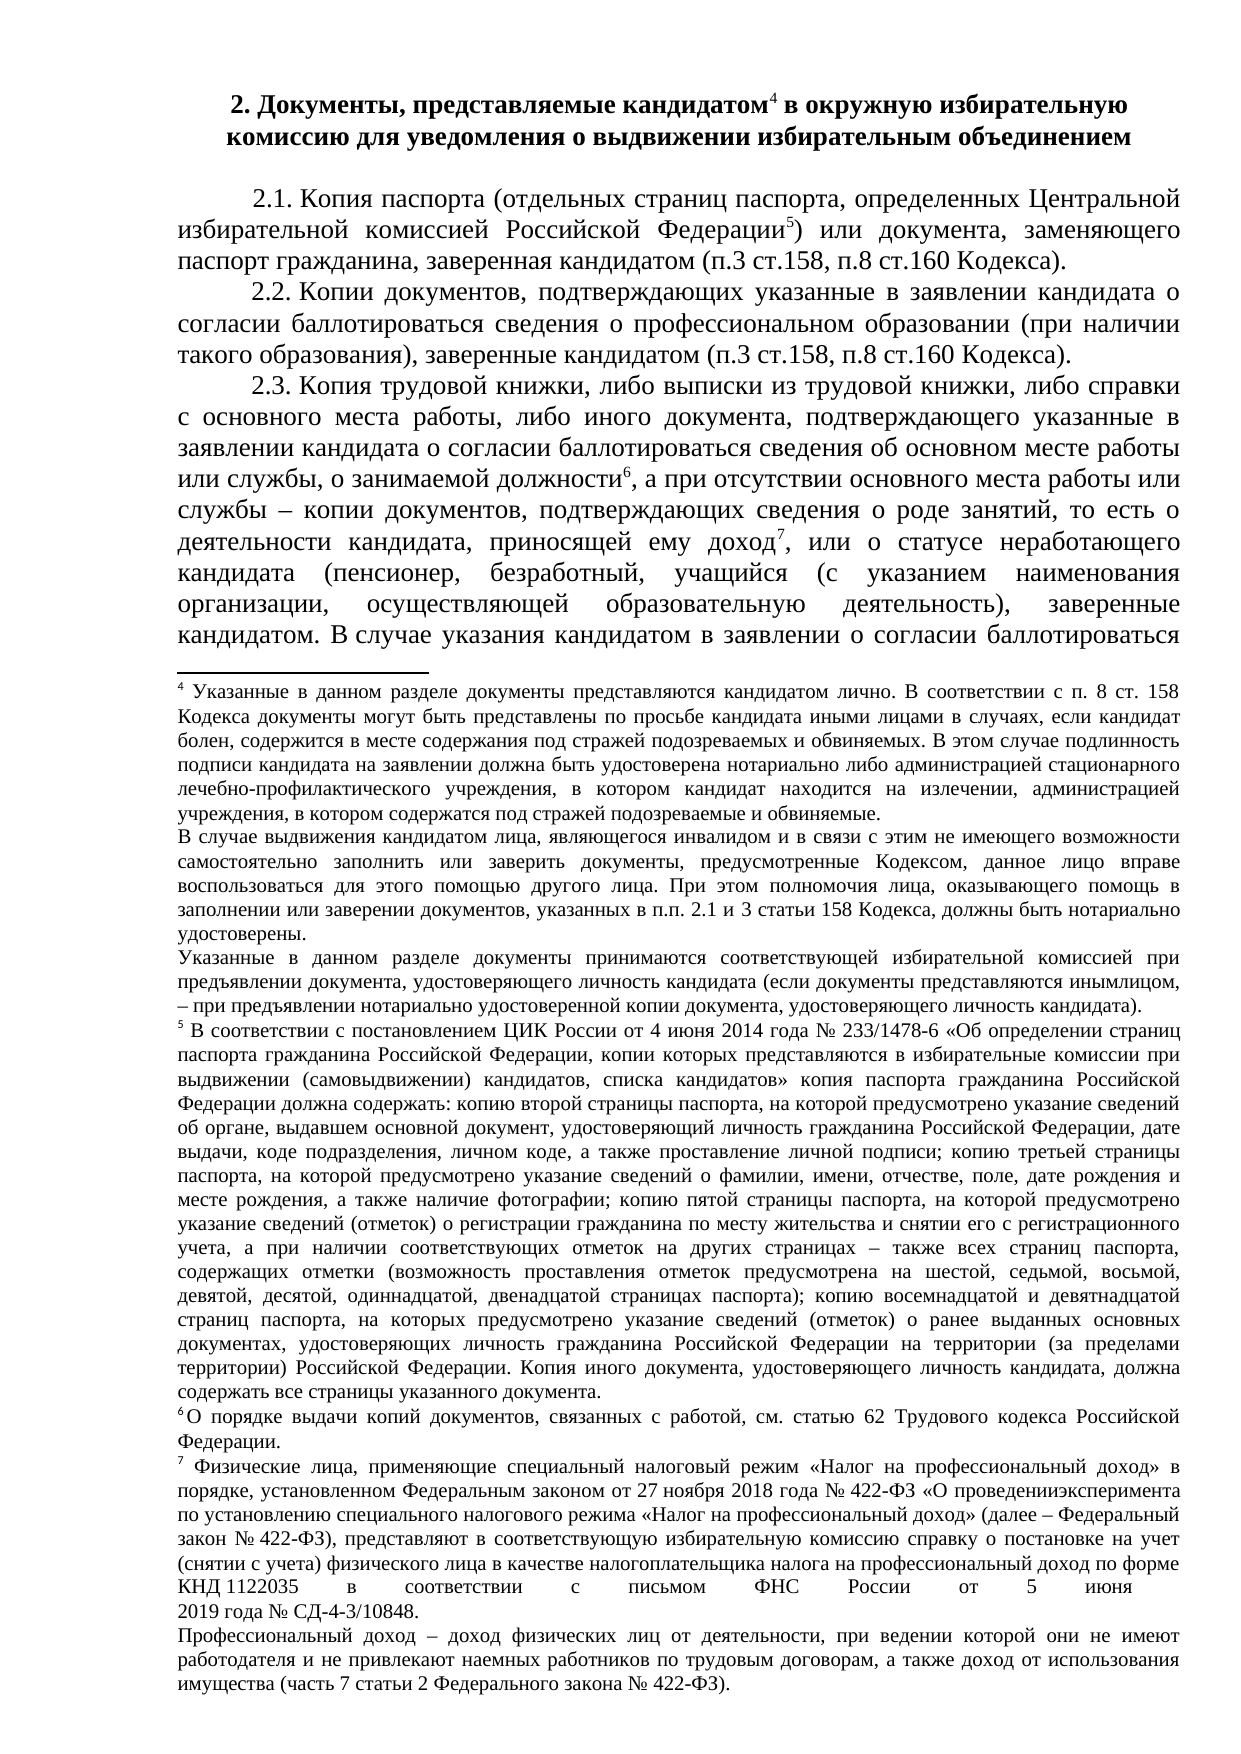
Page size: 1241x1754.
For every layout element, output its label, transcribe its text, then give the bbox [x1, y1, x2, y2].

text 2.3. Копия трудовой книжки, либо выписки из трудовой книжки, либо справки с основного места работы, либо иного документа, подтверждающего указанные в заявлении кандидата о согласии баллотироваться сведения об основном месте работы или службы, о занимаемой должности, а при отсутствии основного места работы или службы – копии документов, подтверждающих сведения о роде занятий, то есть о деятельности кандидата, приносящей ему доход, или о статусе неработающего кандидата (пенсионер, безработный, учащийся (с указанием наименования организации, осуществляющей образовательную деятельность), заверенные кандидатом. В случае указания кандидатом в заявлении о согласии баллотироваться рода занятий «домохозяйка» («домохозяин»), «временно неработающий» представление документов, подтверждающих указанный статус, не требуется (п.3 ст.158, п.8 ст.160Кодекса). [177, 369, 1181, 649]
text 2. Документы, представляемые кандидатом в окружную избирательную комиссию для уведомления о выдвижении избирательным объединением [177, 89, 1181, 151]
text 2.2. Копии документов, подтверждающих указанные в заявлении кандидата о согласии баллотироваться сведения о профессиональном образовании (при наличии такого образования), заверенные кандидатом (п.3 ст.158, п.8 ст.160 Кодекса). [177, 276, 1181, 369]
text 2.1. Копия паспорта (отдельных страниц паспорта, определенных Центральной избирательной комиссией Российской Федерации) или документа, заменяющего паспорт гражданина, заверенная кандидатом (п.3 ст.158, п.8 ст.160 Кодекса). [177, 182, 1181, 276]
